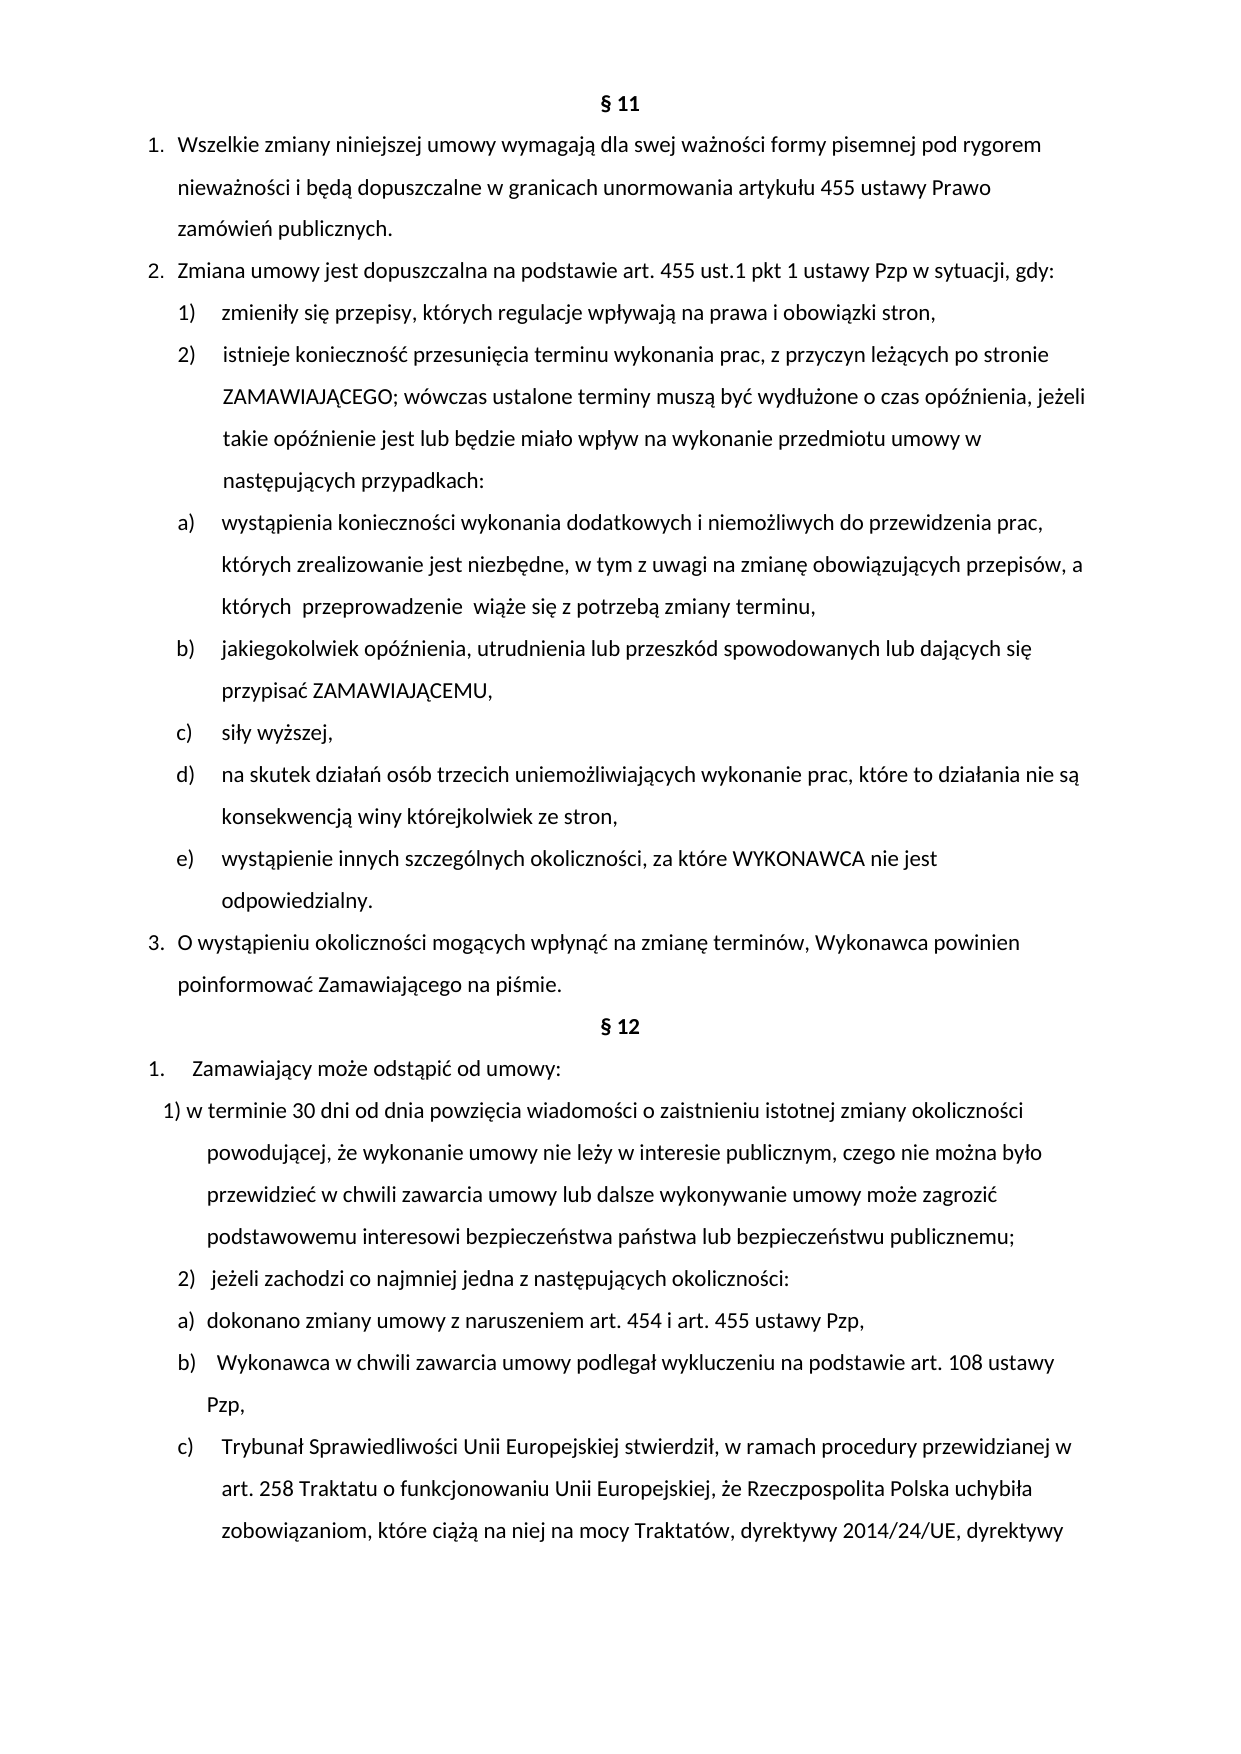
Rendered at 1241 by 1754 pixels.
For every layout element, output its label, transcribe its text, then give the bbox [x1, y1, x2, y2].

list na skutek działań osób trzecich uniemożliwiających wykonanie prac, które to działania nie są konsekwencją winy którejkolwiek ze stron, [176, 760, 1093, 830]
list siły wyższej, [176, 718, 1093, 746]
list Wszelkie zmiany niniejszej umowy wymagają dla swej ważności formy pisemnej pod rygorem nieważności i będą dopuszczalne w granicach unormowania artykułu 455 ustawy Prawo zamówień publicznych. [148, 131, 1093, 243]
list Zmiana umowy jest dopuszczalna na podstawie art. 455 ust.1 pkt 1 ustawy Pzp w sytuacji, gdy: [148, 257, 1093, 284]
list wystąpienie innych szczególnych okoliczności, za które WYKONAWCA nie jest odpowiedzialny. [176, 844, 1093, 914]
text § 11 [148, 89, 1093, 117]
text a) dokonano zmiany umowy z naruszeniem art. 454 i art. 455 ustawy Pzp, [177, 1306, 1093, 1334]
list istnieje konieczność przesunięcia terminu wykonania prac, z przyczyn leżących po stronie ZAMAWIAJĄCEGO; wówczas ustalone terminy muszą być wydłużone o czas opóźnienia, jeżeli takie opóźnienie jest lub będzie miało wpływ na wykonanie przedmiotu umowy w następujących przypadkach: [177, 341, 1093, 494]
list zmieniły się przepisy, których regulacje wpływają na prawa i obowiązki stron, [177, 298, 1093, 327]
text b) Wykonawca w chwili zawarcia umowy podlegał wykluczeniu na podstawie art. 108 ustawy Pzp, [177, 1348, 1093, 1418]
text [177, 1432, 1093, 1544]
list wystąpienia konieczności wykonania dodatkowych i niemożliwych do przewidzenia prac, których zrealizowanie jest niezbędne, w tym z uwagi na zmianę obowiązujących przepisów, a których przeprowadzenie wiąże się z potrzebą zmiany terminu, [177, 508, 1093, 620]
text 1. Zamawiający może odstąpić od umowy: [148, 1054, 1093, 1082]
text 1) w terminie 30 dni od dnia powzięcia wiadomości o zaistnieniu istotnej zmiany okoliczności powodującej, że wykonanie umowy nie leży w interesie publicznym, czego nie można było przewidzieć w chwili zawarcia umowy lub dalsze wykonywanie umowy może zagrozić podstawowemu interesowi bezpieczeństwa państwa lub bezpieczeństwu publicznemu; [162, 1096, 1093, 1250]
text § 12 [148, 1012, 1093, 1040]
text 2) jeżeli zachodzi co najmniej jedna z następujących okoliczności: [177, 1264, 1093, 1292]
list O wystąpieniu okoliczności mogących wpłynąć na zmianę terminów, Wykonawca powinien poinformować Zamawiającego na piśmie. [148, 928, 1093, 998]
list jakiegokolwiek opóźnienia, utrudnienia lub przeszkód spowodowanych lub dających się przypisać ZAMAWIAJĄCEMU, [176, 634, 1093, 704]
